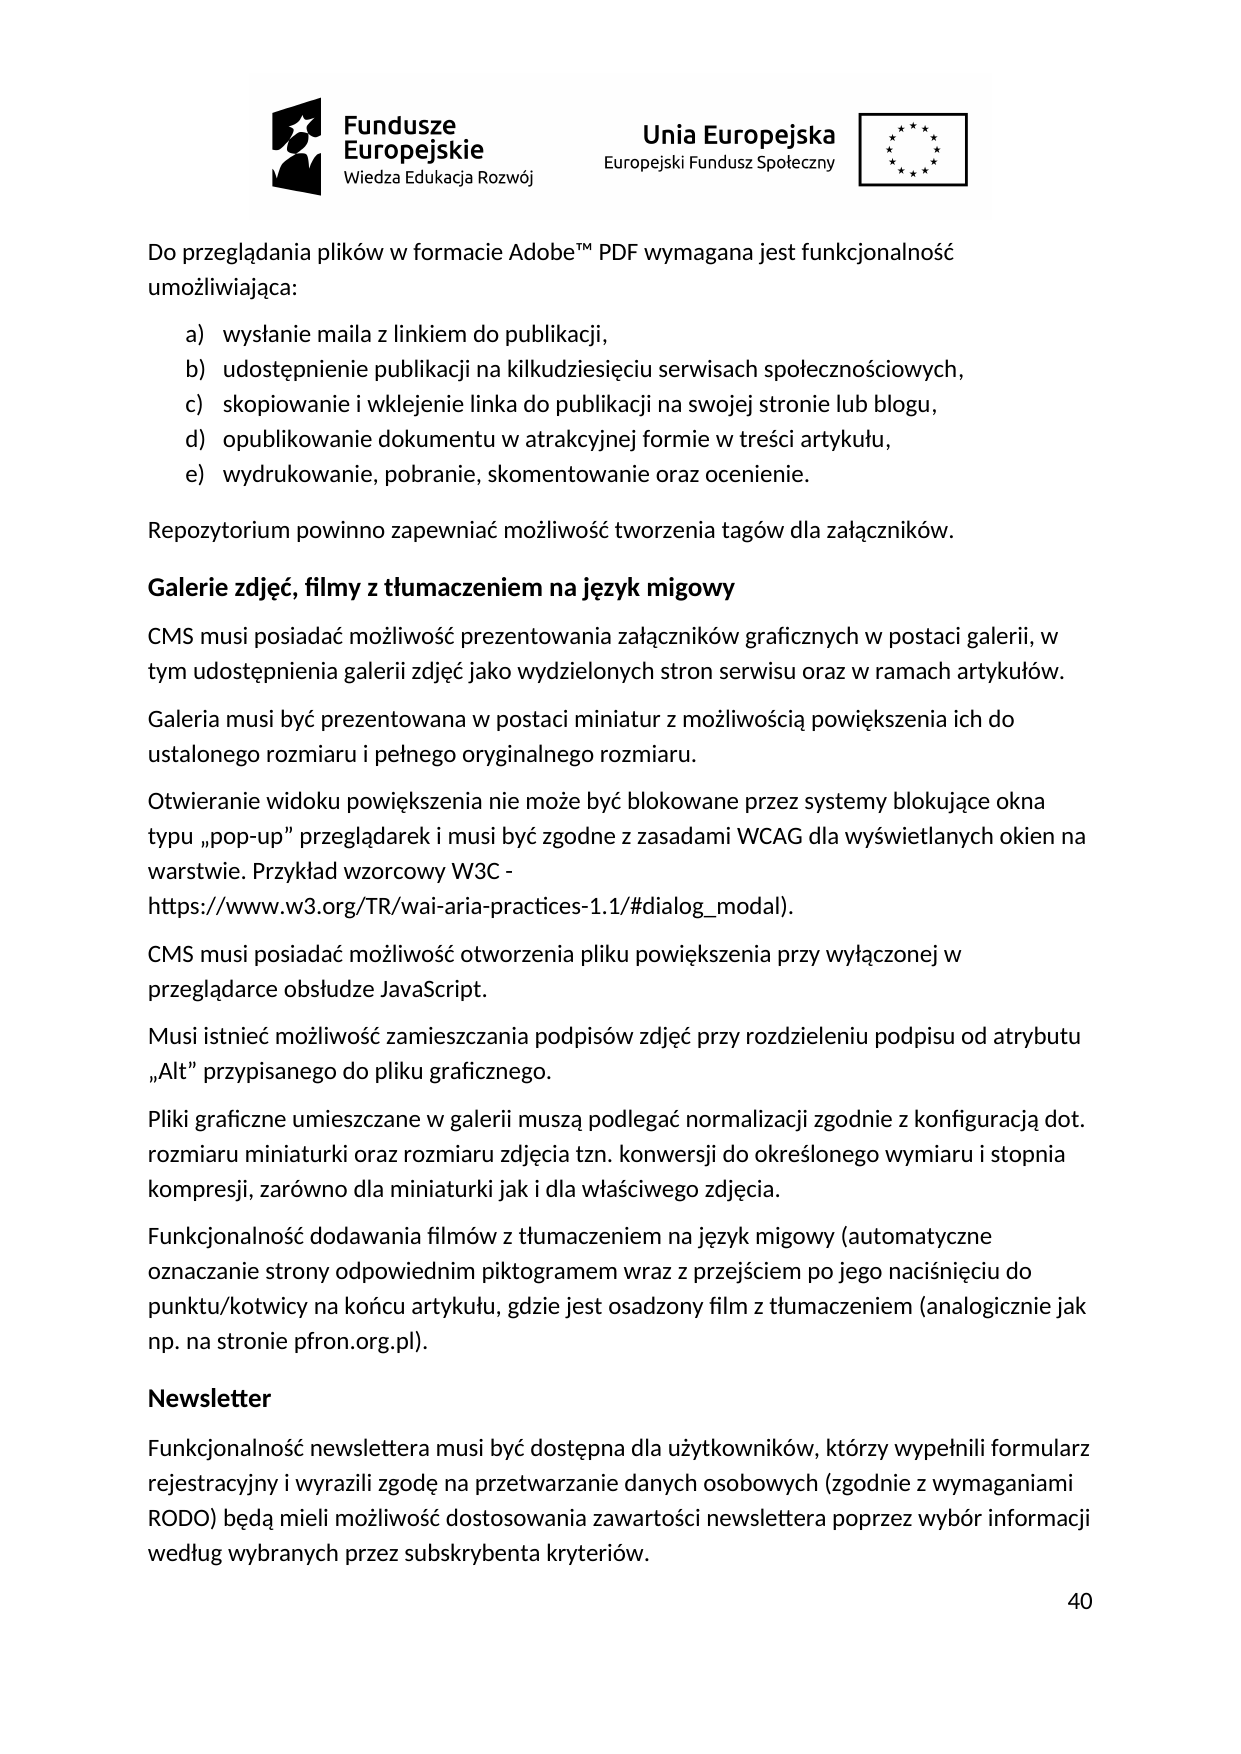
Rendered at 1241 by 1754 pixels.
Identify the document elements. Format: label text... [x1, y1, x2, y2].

subtitle Galerie zdjęć, filmy z tłumaczeniem na język migowy [148, 570, 1092, 603]
list skopiowanie i wklejenie linka do publikacji na swojej stronie lub blogu, [185, 388, 1092, 419]
text Repozytorium powinno zapewniać możliwość tworzenia tagów dla załączników. [148, 514, 1092, 545]
subtitle Newsletter [148, 1381, 1092, 1414]
text CMS musi posiadać możliwość otworzenia pliku powiększenia przy wyłączonej w przeglądarce obsłudze JavaScript. [148, 938, 1092, 1003]
text CMS musi posiadać możliwość prezentowania załączników graficznych w postaci galerii, w tym udostępnienia galerii zdjęć jako wydzielonych stron serwisu oraz w ramach artykułów. [148, 621, 1092, 686]
text Funkcjonalność newslettera musi być dostępna dla użytkowników, którzy wypełnili formularz rejestracyjny i wyrazili zgodę na przetwarzanie danych osobowych (zgodnie z wymaganiami RODO) będą mieli możliwość dostosowania zawartości newslettera poprzez wybór informacji według wybranych przez subskrybenta kryteriów. [148, 1432, 1092, 1567]
text Musi istnieć możliwość zamieszczania podpisów zdjęć przy rozdzieleniu podpisu od atrybutu „Alt” przypisanego do pliku graficznego. [148, 1021, 1092, 1086]
text Pliki graficzne umieszczane w galerii muszą podlegać normalizacji zgodnie z konfiguracją dot. rozmiaru miniaturki oraz rozmiaru zdjęcia tzn. konwersji do określonego wymiaru i stopnia kompresji, zarówno dla miniaturki jak i dla właściwego zdjęcia. [148, 1103, 1092, 1203]
list udostępnienie publikacji na kilkudziesięciu serwisach społecznościowych, [185, 353, 1092, 384]
text Do przeglądania plików w formacie Adobe™ PDF wymagana jest funkcjonalność umożliwiająca: [148, 236, 1092, 301]
text Funkcjonalność dodawania filmów z tłumaczeniem na język migowy (automatyczne oznaczanie strony odpowiednim piktogramem wraz z przejściem po jego naciśnięciu do punktu/kotwicy na końcu artykułu, gdzie jest osadzony film z tłumaczeniem (analogicznie jak np. na stronie pfron.org.pl). [148, 1221, 1092, 1356]
list wysłanie maila z linkiem do publikacji, [185, 318, 1092, 349]
text Galeria musi być prezentowana w postaci miniatur z możliwością powiększenia ich do ustalonego rozmiaru i pełnego oryginalnego rozmiaru. [148, 703, 1092, 768]
list opublikowanie dokumentu w atrakcyjnej formie w treści artykułu, [185, 423, 1092, 454]
picture [248, 73, 992, 220]
list wydrukowanie, pobranie, skomentowanie oraz ocenienie. [185, 458, 1092, 489]
text Otwieranie widoku powiększenia nie może być blokowane przez systemy blokujące okna typu „pop-up” przeglądarek i musi być zgodne z zasadami WCAG dla wyświetlanych okien na warstwie. Przykład wzorcowy W3C - https://www.w3.org/TR/wai-aria-practices-1.1/#dialog_modal). [148, 786, 1092, 921]
